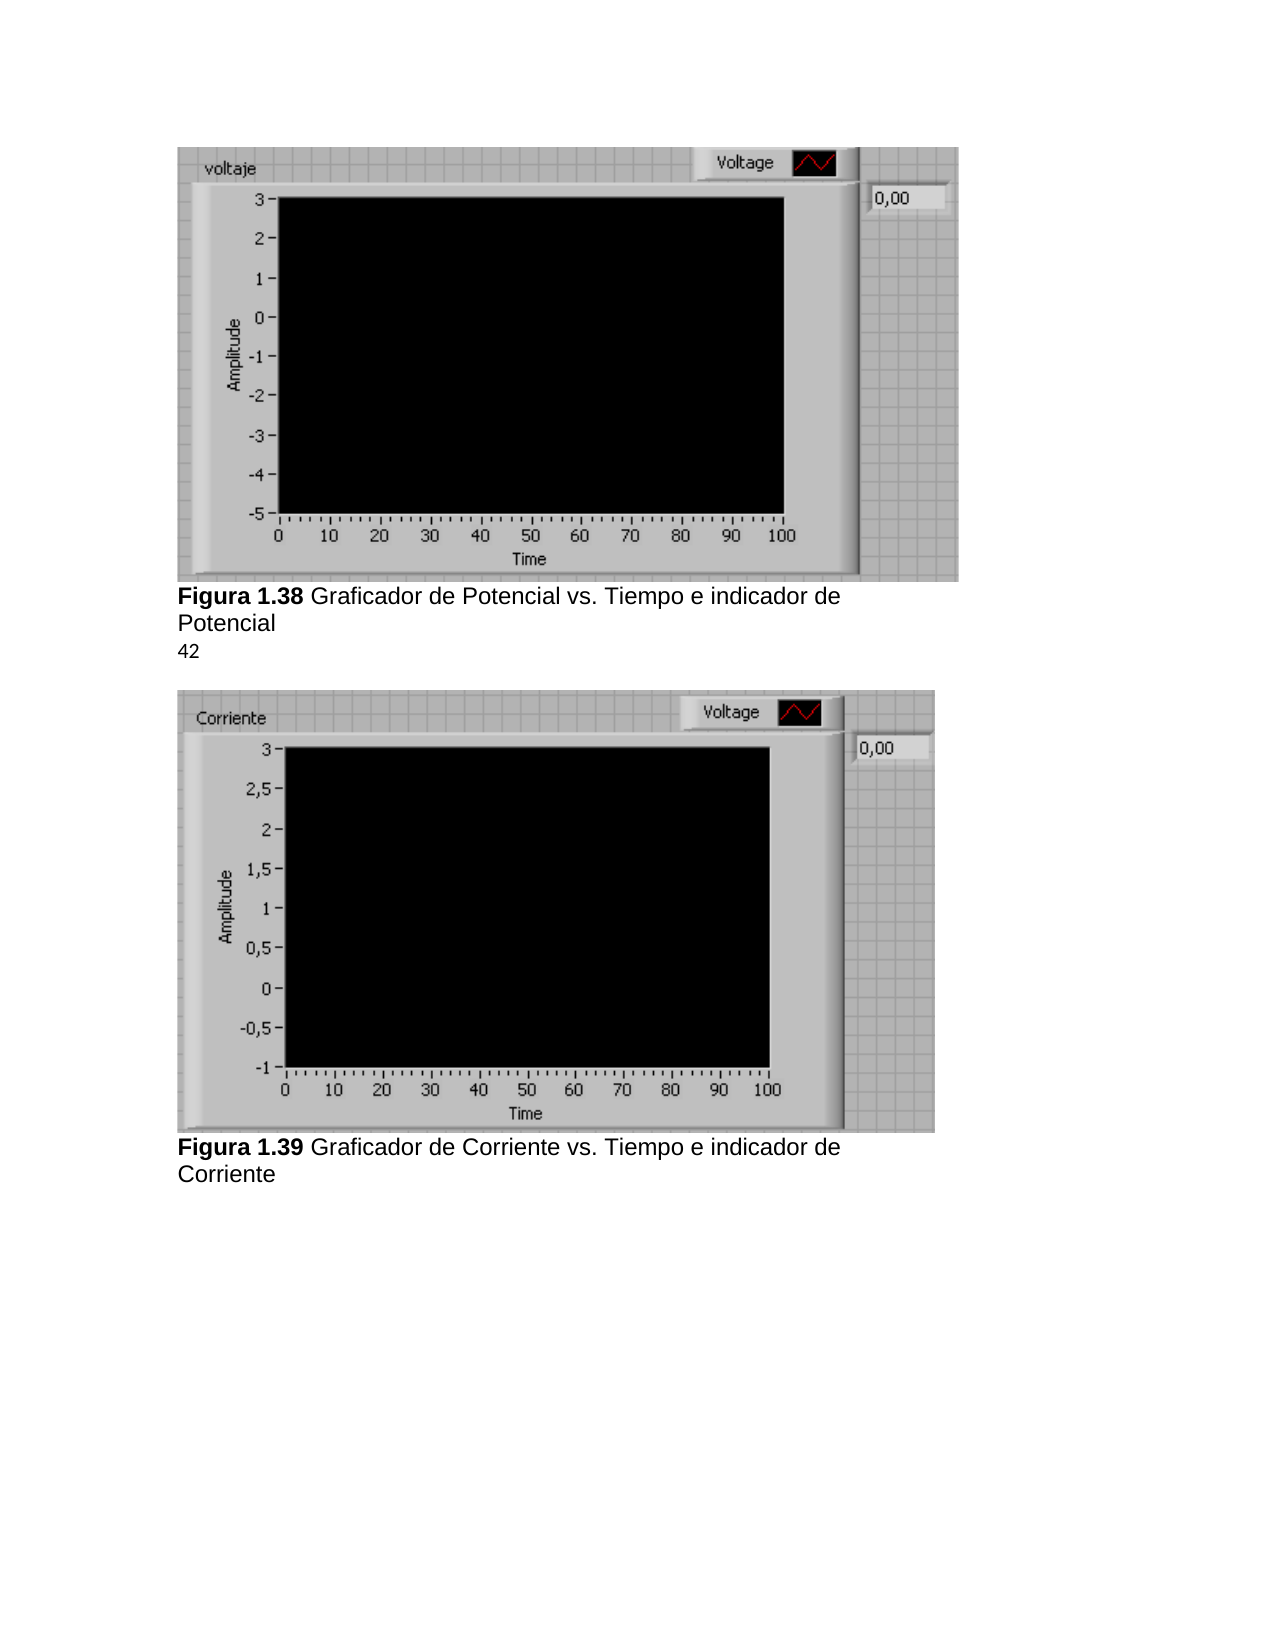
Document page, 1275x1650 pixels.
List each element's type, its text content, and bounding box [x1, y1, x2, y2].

text 42 [177, 637, 1098, 664]
text Figura 1.38 Graficador de Potencial vs. Tiempo e indicador de [177, 582, 1098, 609]
text Figura 1.39 Graficador de Corriente vs. Tiempo e indicador de [177, 1132, 1098, 1160]
text Corriente [177, 1160, 1098, 1188]
text Potencial [177, 609, 1098, 637]
